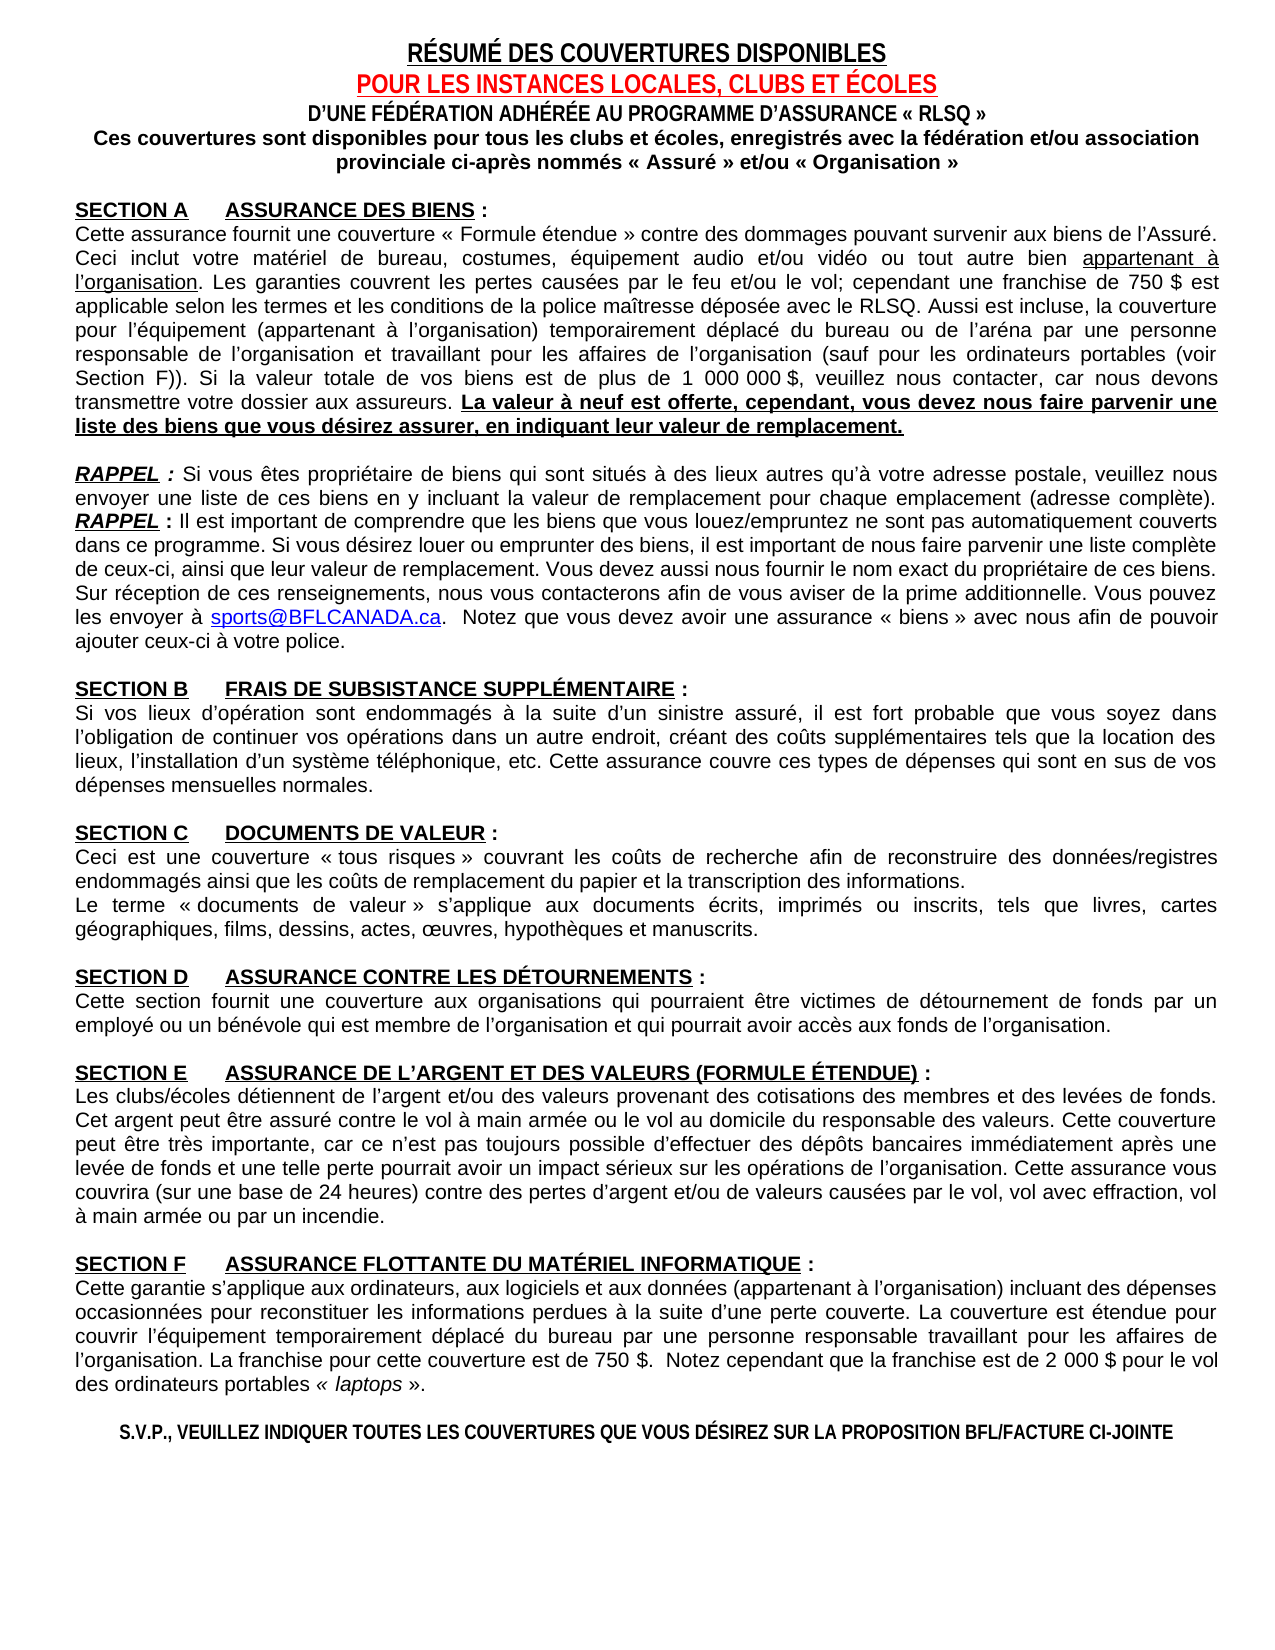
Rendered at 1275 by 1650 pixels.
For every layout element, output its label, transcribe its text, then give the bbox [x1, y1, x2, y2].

text Le terme « documents de valeur » s’applique aux documents écrits, imprimés ou inscrits, tels que livres, cartes géographiques, films, dessins, actes, œuvres, hypothèques et manuscrits. [75, 893, 1219, 941]
text SECTION E ASSURANCE DE L’ARGENT ET DES VALEURS (FORMULE ÉTENDUE) : [75, 1060, 1219, 1084]
text SECTION B FRAIS DE SUBSISTANCE SUPPLÉMENTAIRE : [75, 653, 1219, 701]
text SECTION C DOCUMENTS DE VALEUR : [75, 797, 1219, 845]
text Cette assurance fournit une couverture « Formule étendue » contre des dommages pouvant survenir aux biens de l’Assuré. Ceci inclut votre matériel de bureau, costumes, équipement audio et/ou vidéo ou tout autre bien appartenant à l’organisation. Les garanties couvrent les pertes causées par le feu et/ou le vol; cependant une franchise de 750 $ est applicable selon les termes et les conditions de la police maîtresse déposée avec le RLSQ. Aussi est incluse, la couverture pour l’équipement (appartenant à l’organisation) temporairement déplacé du bureau ou de l’aréna par une personne responsable de l’organisation et travaillant pour les affaires de l’organisation (sauf pour les ordinateurs portables (voir Section F)). Si la valeur totale de vos biens est de plus de 1 000 000 $, veuillez nous contacter, car nous devons transmettre votre dossier aux assureurs. La valeur à neuf est offerte, cependant, vous devez nous faire parvenir une liste des biens que vous désirez assurer, en indiquant leur valeur de remplacement. [75, 222, 1219, 437]
text SECTION A ASSURANCE DES BIENS : [75, 198, 1219, 222]
text Si vos lieux d’opération sont endommagés à la suite d’un sinistre assuré, il est fort probable que vous soyez dans l’obligation de continuer vos opérations dans un autre endroit, créant des coûts supplémentaires tels que la location des lieux, l’installation d’un système téléphonique, etc. Cette assurance couvre ces types de dépenses qui sont en sus de vos dépenses mensuelles normales. [75, 701, 1219, 797]
text Ceci est une couverture « tous risques » couvrant les coûts de recherche afin de reconstruire des données/registres endommagés ainsi que les coûts de remplacement du papier et la transcription des informations. [75, 845, 1219, 893]
text SECTION F ASSURANCE FLOTTANTE DU MATÉRIEL INFORMATIQUE : [75, 1228, 1219, 1276]
text Cette garantie s’applique aux ordinateurs, aux logiciels et aux données (appartenant à l’organisation) incluant des dépenses occasionnées pour reconstituer les informations perdues à la suite d’une perte couverte. La couverture est étendue pour couvrir l’équipement temporairement déplacé du bureau par une personne responsable travaillant pour les affaires de l’organisation. La franchise pour cette couverture est de 750 $. Notez cependant que la franchise est de 2 000 $ pour le vol des ordinateurs portables « laptops ». [75, 1276, 1219, 1396]
text Cette section fournit une couverture aux organisations qui pourraient être victimes de détournement de fonds par un employé ou un bénévole qui est membre de l’organisation et qui pourrait avoir accès aux fonds de l’organisation. [75, 988, 1219, 1036]
text Ces couvertures sont disponibles pour tous les clubs et écoles, enregistrés avec la fédération et/ou association provinciale ci-après nommés « Assuré » et/ou « Organisation » [75, 126, 1219, 174]
text S.V.P., VEUILLEZ INDIQUER TOUTES LES COUVERTURES QUE VOUS DÉSIREZ SUR LA PROPOSITION BFL/FACTURE CI-JOINTE [75, 1396, 1219, 1444]
text SECTION D ASSURANCE CONTRE LES DÉTOURNEMENTS : [75, 941, 1219, 988]
text Les clubs/écoles détiennent de l’argent et/ou des valeurs provenant des cotisations des membres et des levées de fonds. Cet argent peut être assuré contre le vol à main armée ou le vol au domicile du responsable des valeurs. Cette couverture peut être très importante, car ce n’est pas toujours possible d’effectuer des dépôts bancaires immédiatement après une levée de fonds et une telle perte pourrait avoir un impact sérieux sur les opérations de l’organisation. Cette assurance vous couvrira (sur une base de 24 heures) contre des pertes d’argent et/ou de valeurs causées par le vol, vol avec effraction, vol à main armée ou par un incendie. [75, 1084, 1219, 1228]
text RAPPEL : Si vous êtes propriétaire de biens qui sont situés à des lieux autres qu’à votre adresse postale, veuillez nous envoyer une liste de ces biens en y incluant la valeur de remplacement pour chaque emplacement (adresse complète). RAPPEL : Il est important de comprendre que les biens que vous louez/empruntez ne sont pas automatiquement couverts dans ce programme. Si vous désirez louer ou emprunter des biens, il est important de nous faire parvenir une liste complète de ceux-ci, ainsi que leur valeur de remplacement. Vous devez aussi nous fournir le nom exact du propriétaire de ces biens. Sur réception de ces renseignements, nous vous contacterons afin de vous aviser de la prime additionnelle. Vous pouvez les envoyer à sports@BFLCANADA.ca. Notez que vous devez avoir une assurance « biens » avec nous afin de pouvoir ajouter ceux-ci à votre police. [75, 461, 1219, 653]
